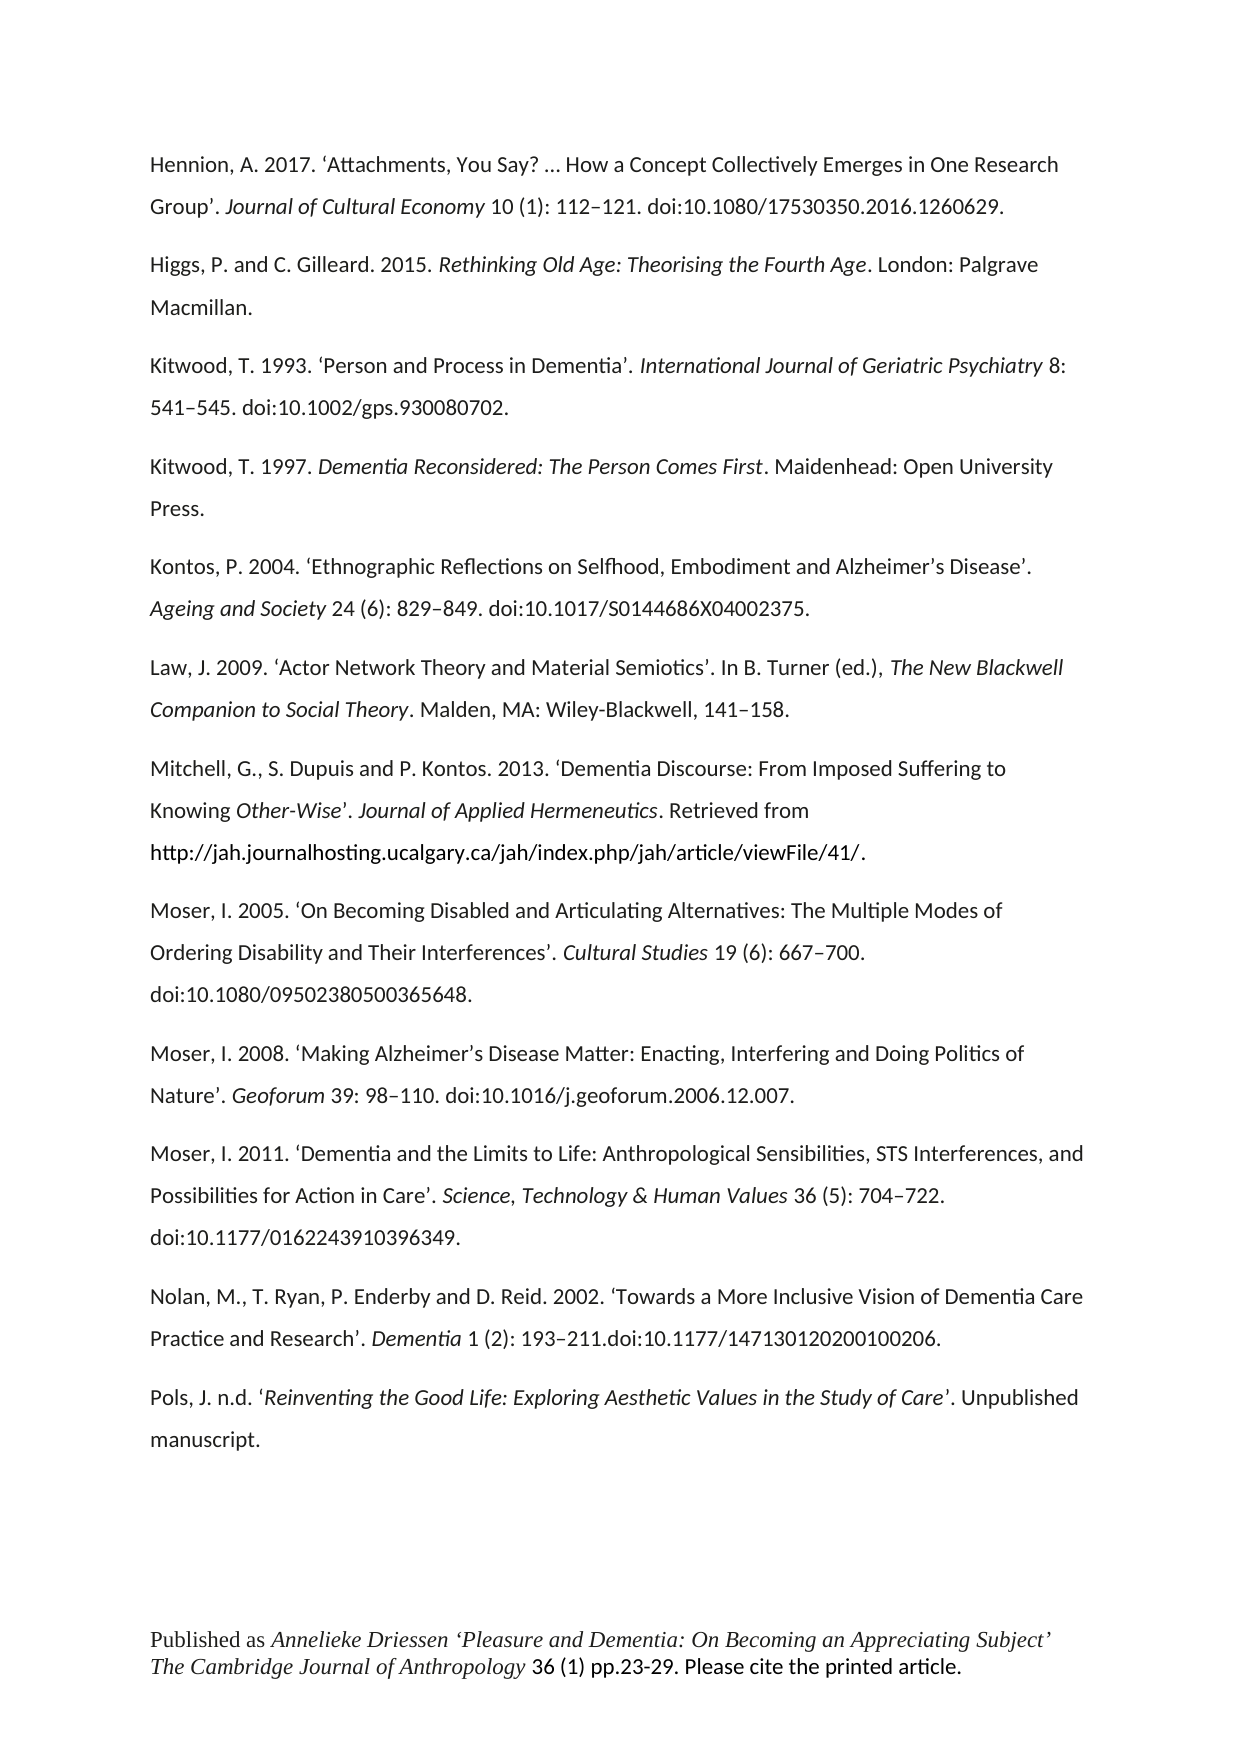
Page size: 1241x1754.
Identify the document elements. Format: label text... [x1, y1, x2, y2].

text Hennion, A. 2017. ‘Attachments, You Say? … How a Concept Collectively Emerges in One Research Group’. Journal of Cultural Economy 10 (1): 112–121. doi:10.1080/17530350.2016.1260629. [150, 150, 1090, 220]
text Higgs, P. and C. Gilleard. 2015. Rethinking Old Age: Theorising the Fourth Age. London: Palgrave Macmillan. [150, 251, 1090, 321]
text Kitwood, T. 1993. ‘Person and Process in Dementia’. International Journal of Geriatric Psychiatry 8: 541–545. doi:10.1002/gps.930080702. [150, 351, 1090, 421]
text Moser, I. 2011. ‘Dementia and the Limits to Life: Anthropological Sensibilities, STS Interferences, and Possibilities for Action in Care’. Science, Technology & Human Values 36 (5): 704–722. doi:10.1177/0162243910396349. [150, 1139, 1090, 1252]
text Kitwood, T. 1997. Dementia Reconsidered: The Person Comes First. Maidenhead: Open University Press. [150, 452, 1090, 522]
text Moser, I. 2008. ‘Making Alzheimer’s Disease Matter: Enacting, Interfering and Doing Politics of Nature’. Geoforum 39: 98–110. doi:10.1016/j.geoforum.2006.12.007. [150, 1039, 1090, 1109]
text Nolan, M., T. Ryan, P. Enderby and D. Reid. 2002. ‘Towards a More Inclusive Vision of Dementia Care Practice and Research’. Dementia 1 (2): 193–211.doi:10.1177/147130120200100206. [150, 1282, 1090, 1352]
text Pols, J. n.d. ‘Reinventing the Good Life: Exploring Aesthetic Values in the Study of Care’. Unpublished manuscript. [150, 1383, 1090, 1453]
text Mitchell, G., S. Dupuis and P. Kontos. 2013. ‘Dementia Discourse: From Imposed Suffering to Knowing Other-Wise’. Journal of Applied Hermeneutics. Retrieved from http://jah.journalhosting.ucalgary.ca/jah/index.php/jah/article/viewFile/41/. [150, 754, 1090, 866]
text Law, J. 2009. ‘Actor Network Theory and Material Semiotics’. In B. Turner (ed.), The New Blackwell Companion to Social Theory. Malden, MA: Wiley-Blackwell, 141–158. [150, 653, 1090, 723]
text Moser, I. 2005. ‘On Becoming Disabled and Articulating Alternatives: The Multiple Modes of Ordering Disability and Their Interferences’. Cultural Studies 19 (6): 667–700. doi:10.1080/09502380500365648. [150, 896, 1090, 1008]
text Kontos, P. 2004. ‘Ethnographic Reflections on Selfhood, Embodiment and Alzheimer’s Disease’. Ageing and Society 24 (6): 829–849. doi:10.1017/S0144686X04002375. [150, 552, 1090, 622]
